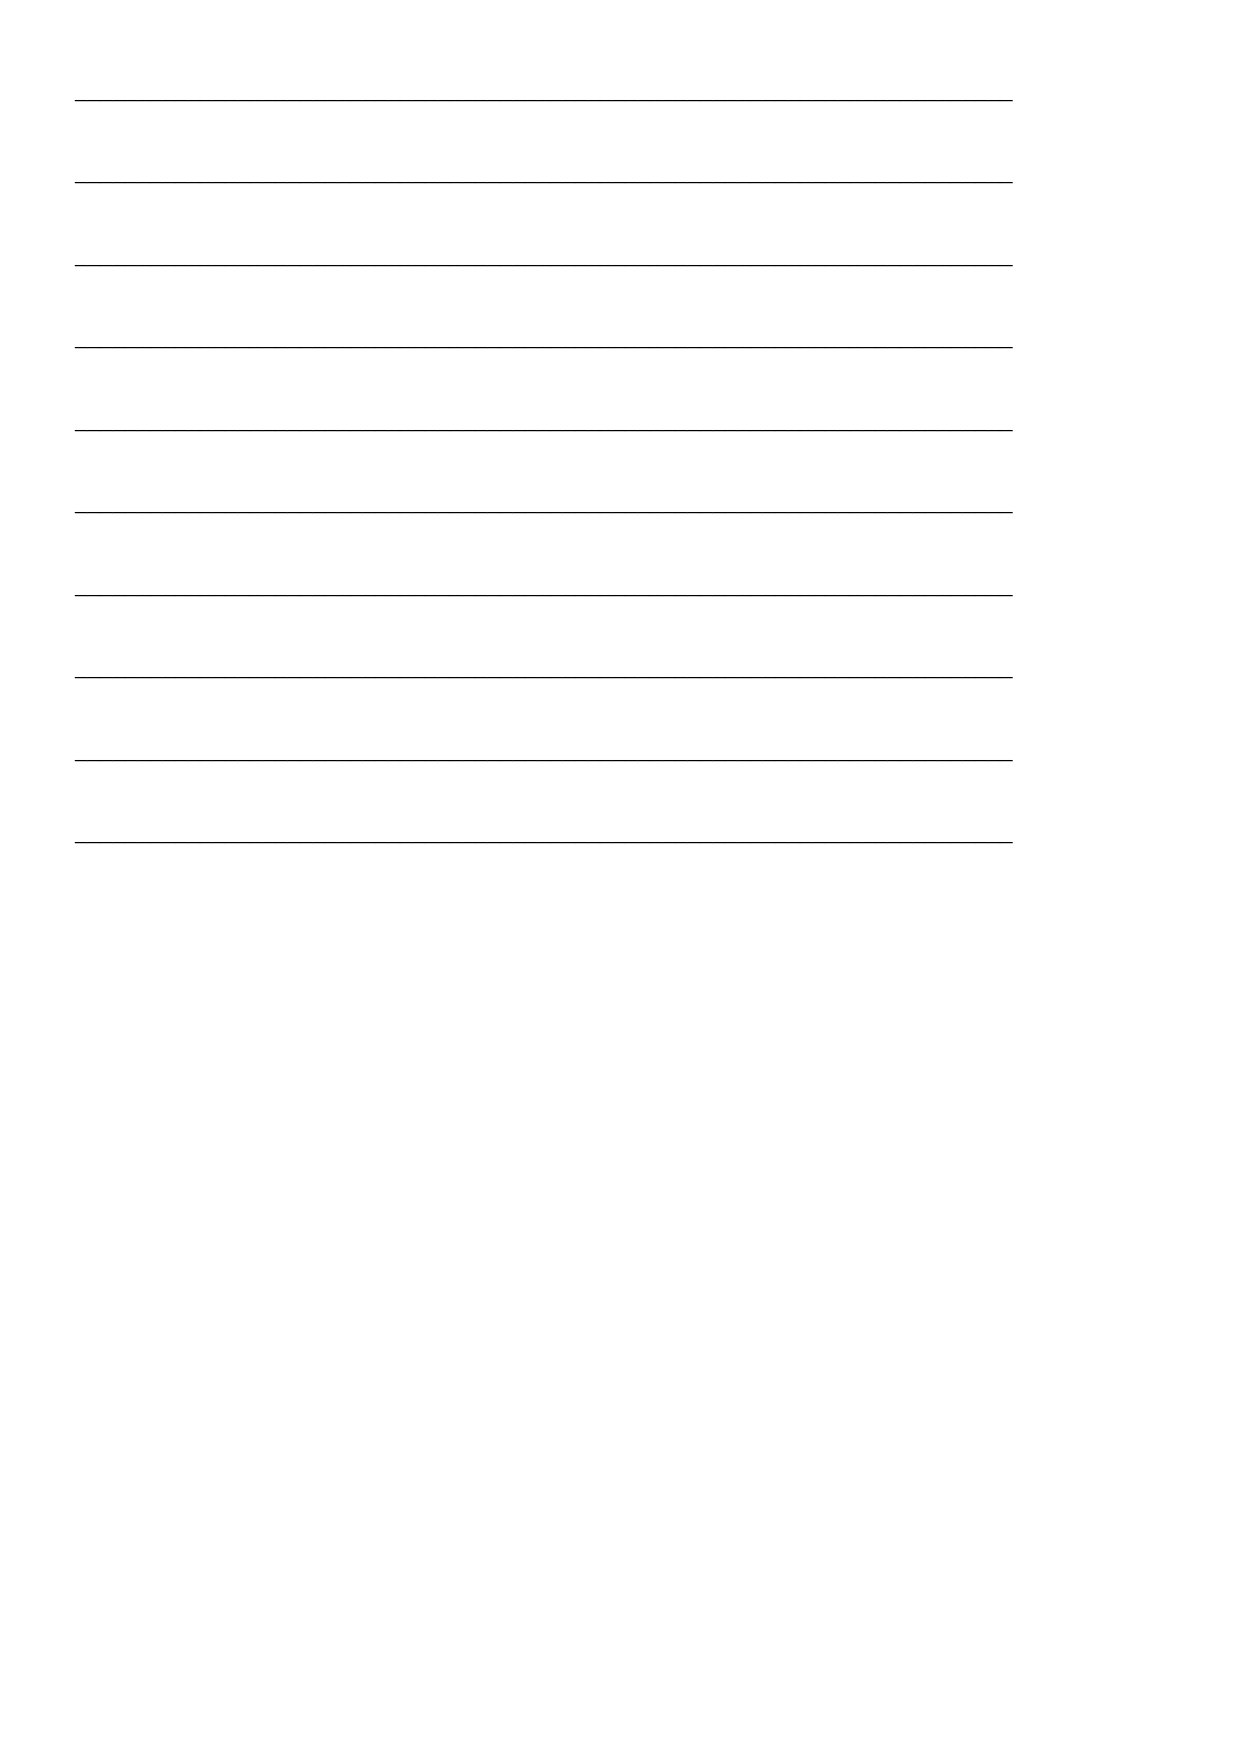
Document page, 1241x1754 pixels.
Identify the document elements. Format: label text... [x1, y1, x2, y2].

text ___________________________________________________________________________ [75, 735, 1165, 764]
text ___________________________________________________________________________ [75, 652, 1165, 681]
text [75, 157, 1165, 186]
text ___________________________________________________________________________ [75, 405, 1165, 434]
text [75, 322, 1165, 351]
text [75, 75, 1165, 104]
text ___________________________________________________________________________ [75, 487, 1165, 516]
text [75, 240, 1165, 269]
text ___________________________________________________________________________ [75, 817, 1165, 846]
text ___________________________________________________________________________ [75, 570, 1165, 599]
